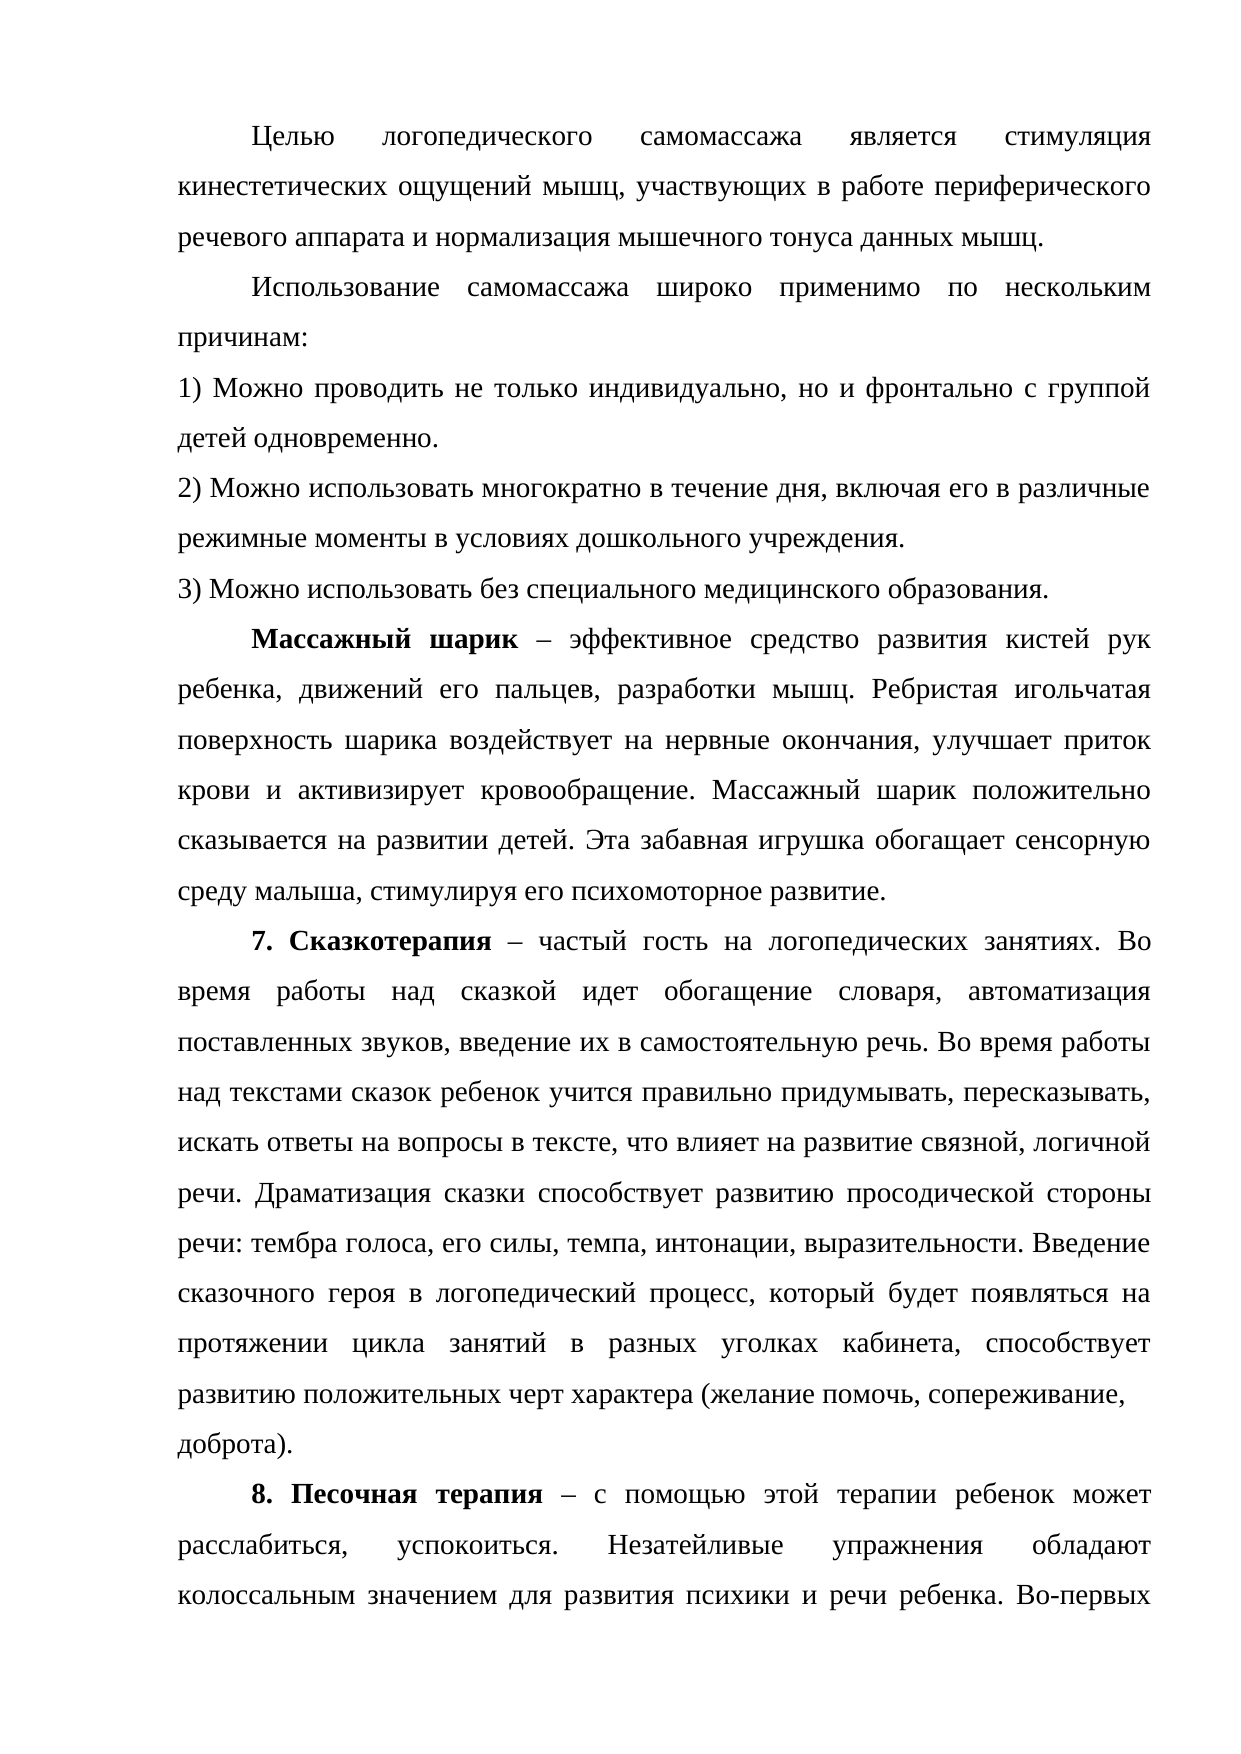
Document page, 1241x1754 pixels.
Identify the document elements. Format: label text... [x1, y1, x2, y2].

text 7. Сказкотерапия – частый гость на логопедических занятиях. Во время работы над сказкой идет обогащение словаря, автоматизация поставленных звуков, введение их в самостоятельную речь. Во время работы над текстами сказок ребенок учится правильно придумывать, пересказывать, искать ответы на вопросы в тексте, что влияет на развитие связной, логичной речи. Драматизация сказки способствует развитию просодической стороны речи: тембра голоса, его силы, темпа, интонации, выразительности. Введение сказочного героя в логопедический процесс, который будет появляться на протяжении цикла занятий в разных уголках кабинета, способствует развитию положительных черт характера (желание помочь, сопереживание, [177, 923, 1152, 1409]
text Использование самомассажа широко применимо по нескольким причинам: 1) Можно проводить не только индивидуально, но и фронтально с группой детей одновременно. [177, 269, 1152, 453]
text Целью логопедического самомассажа является стимуляция кинестетических ощущений мышц, участвующих в работе периферического речевого аппарата и нормализация мышечного тонуса данных мышц. [177, 118, 1152, 252]
text Массажный шарик – эффективное средство развития кистей рук ребенка, движений его пальцев, разработки мышц. Ребристая игольчатая поверхность шарика воздействует на нервные окончания, улучшает приток крови и активизирует кровообращение. Массажный шарик положительно сказывается на развитии детей. Эта забавная игрушка обогащает сенсорную среду малыша, стимулируя его психомоторное развитие. [177, 621, 1152, 906]
text 3) Можно использовать без специального медицинского образования. [177, 571, 1152, 604]
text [177, 1477, 1152, 1611]
text доброта). [177, 1426, 1152, 1460]
text 2) Можно использовать многократно в течение дня, включая его в различные режимные моменты в условиях дошкольного учреждения. [177, 470, 1152, 554]
